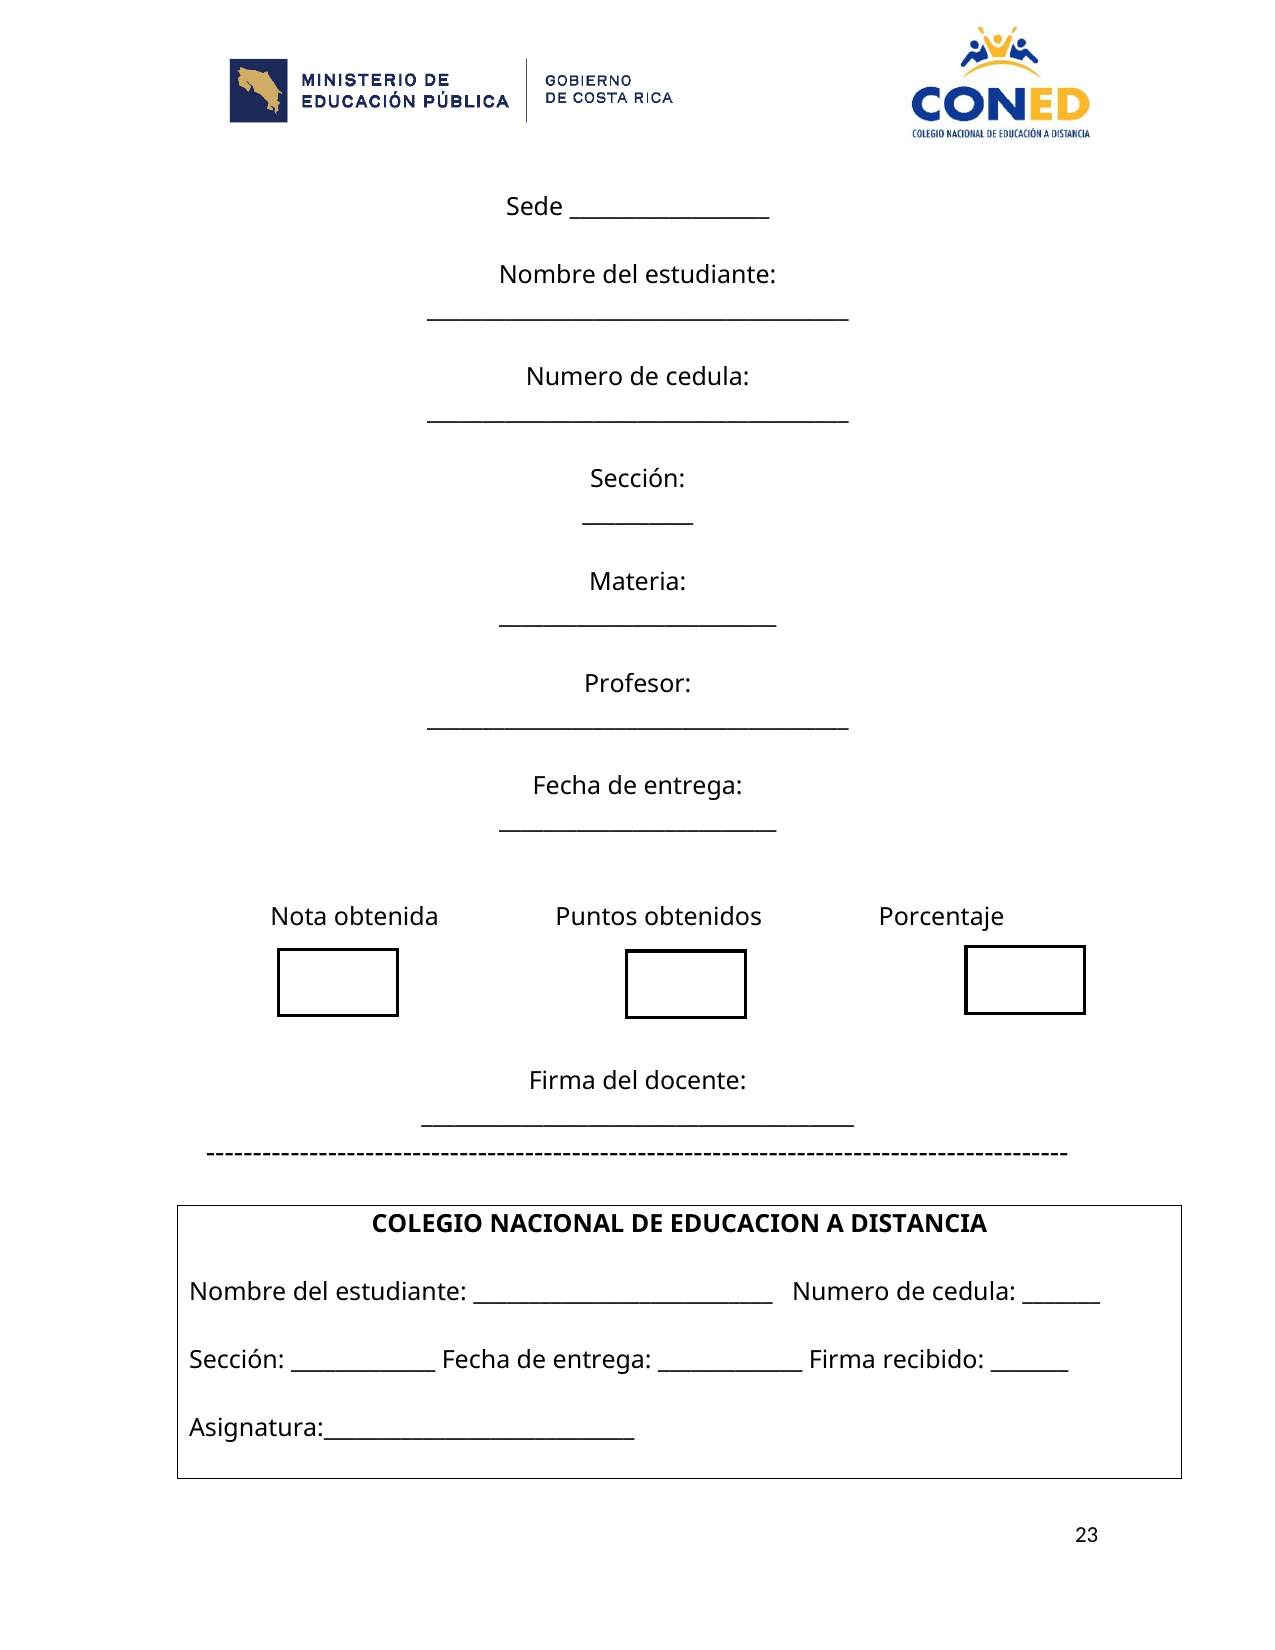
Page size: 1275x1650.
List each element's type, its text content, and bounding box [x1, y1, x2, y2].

text -------------------------------------------------------------------------------------------- [177, 1131, 1098, 1171]
text Nota obtenida Puntos obtenidos Porcentaje [177, 898, 1098, 932]
text Profesor: [177, 665, 1098, 699]
text ______________________________________ [177, 393, 1098, 427]
text Firma del docente: [177, 1063, 1098, 1097]
text Materia: [177, 563, 1098, 597]
text ______________________________________ [177, 699, 1098, 733]
text _________________________ [177, 802, 1098, 836]
text Numero de cedula: [177, 359, 1098, 393]
text __________ [177, 495, 1098, 529]
picture [177, 35, 739, 146]
text ______________________________________ [177, 291, 1098, 325]
text _______________________________________ [177, 1097, 1098, 1131]
text Sección: [177, 461, 1098, 495]
text Sede __________________ [177, 188, 1098, 222]
picture [903, 16, 1098, 148]
text Fecha de entrega: [177, 767, 1098, 802]
text Nombre del estudiante: [177, 257, 1098, 291]
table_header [178, 1206, 1181, 1478]
text _________________________ [177, 597, 1098, 631]
